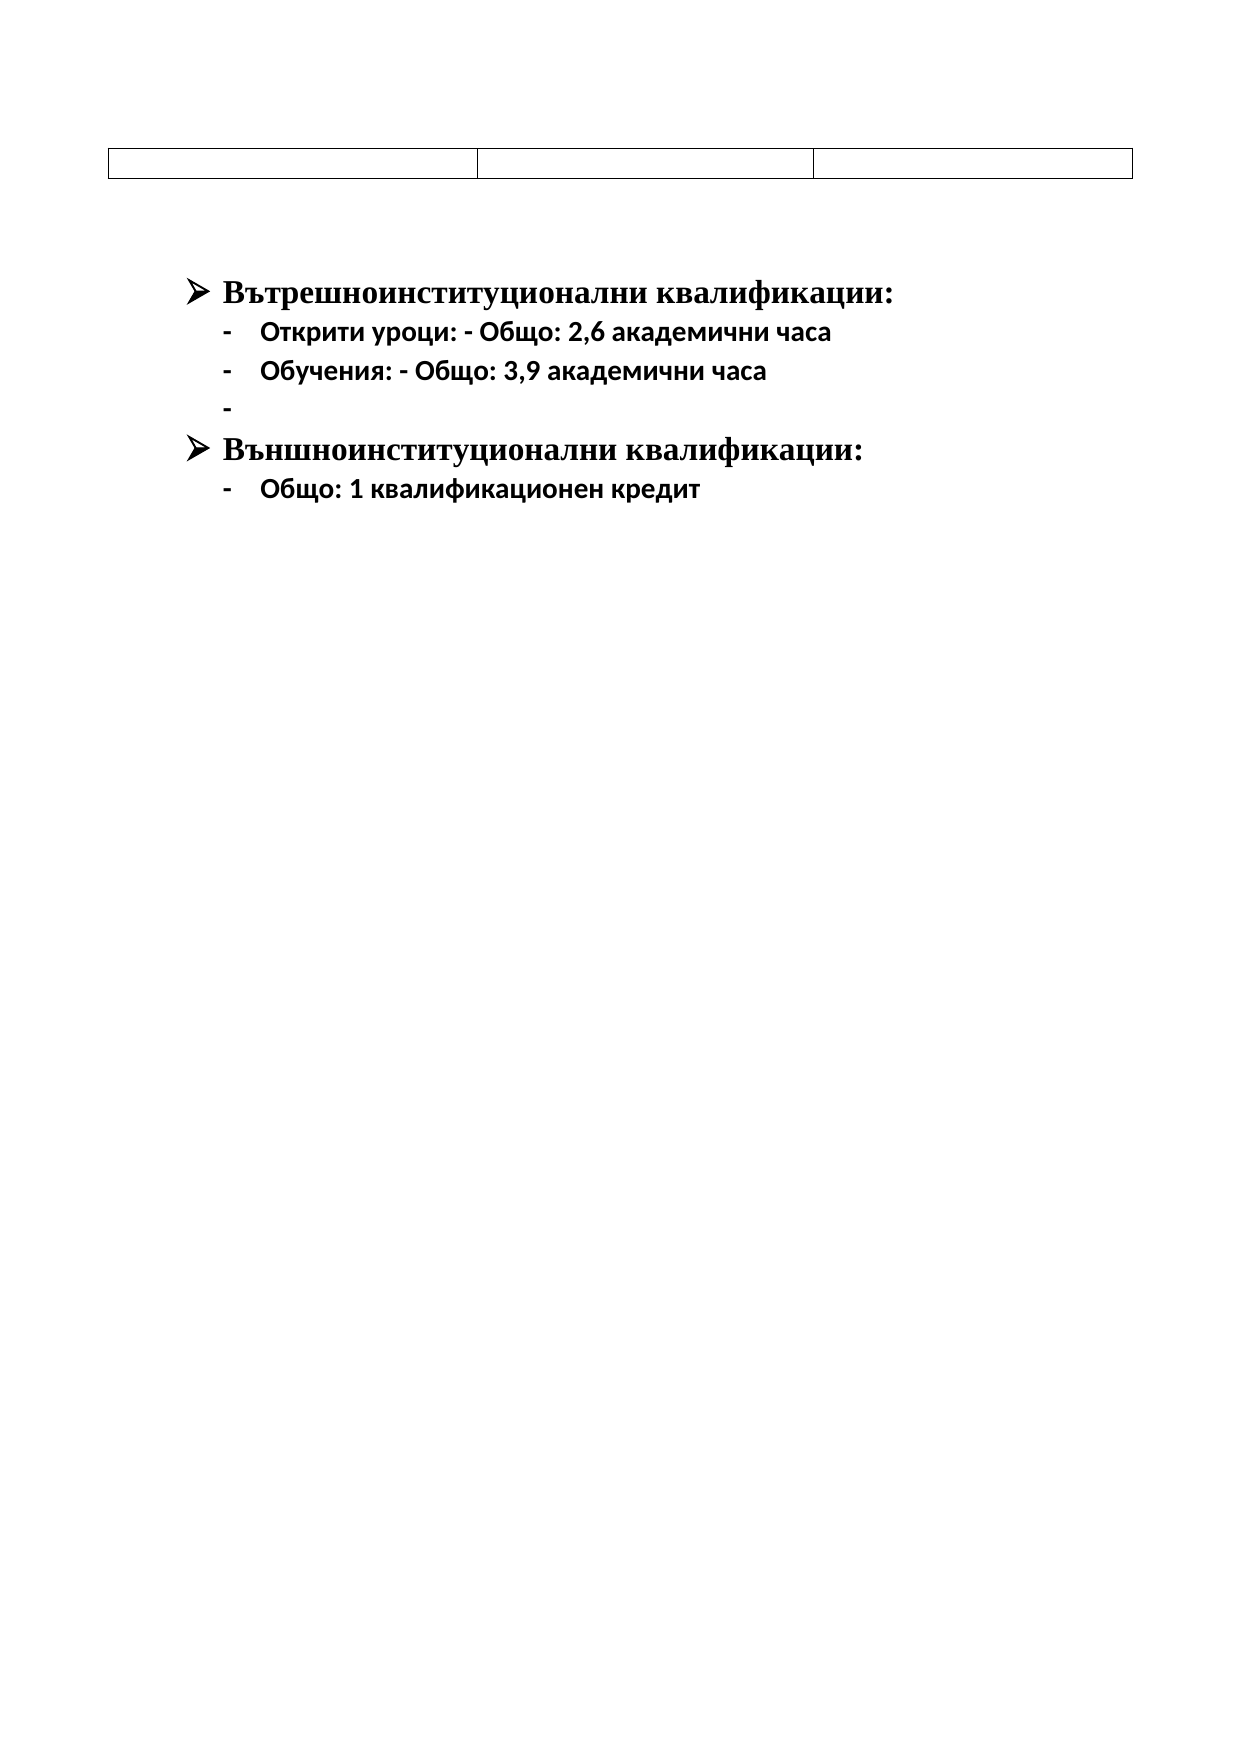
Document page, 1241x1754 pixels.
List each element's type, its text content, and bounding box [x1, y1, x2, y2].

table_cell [109, 149, 477, 177]
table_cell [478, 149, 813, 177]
list Обучения: - Общо: 3,9 академични часа [223, 352, 1093, 388]
list Общо: 1 квалификационен кредит [223, 470, 1093, 506]
list Вътрешноинституционални квалификации: [185, 272, 1093, 311]
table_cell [814, 149, 1132, 177]
list Открити уроци: - Общо: 2,6 академични часа [223, 313, 1093, 349]
list Външноинституционални квалификации: [185, 429, 1093, 467]
